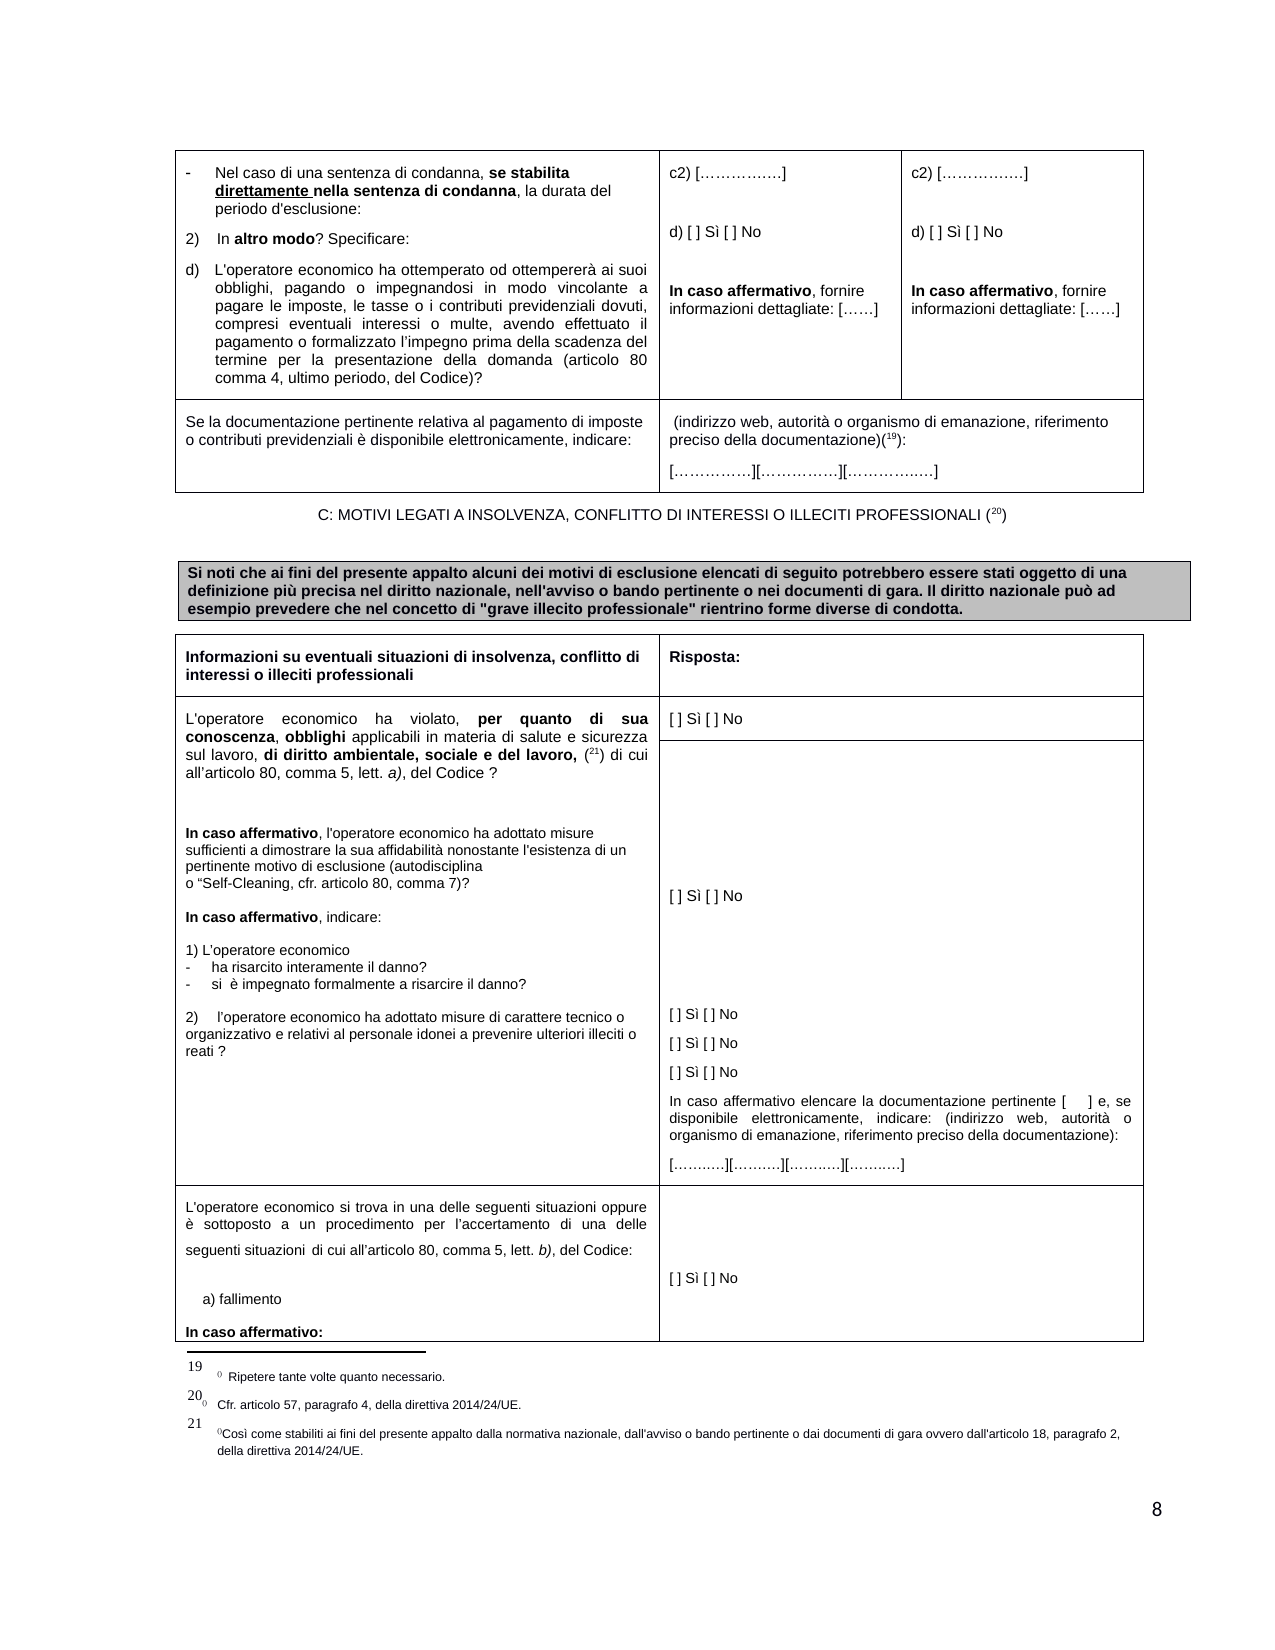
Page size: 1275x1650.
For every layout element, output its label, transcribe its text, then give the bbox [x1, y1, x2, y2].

table_cell Se la documentazione pertinente relativa al pagamento di imposte o contributi previdenziali è disponibile elettronicamente, indicare: [176, 400, 659, 492]
table_header Informazioni su eventuali situazioni di insolvenza, conflitto di interessi o illeciti professionali [176, 635, 659, 696]
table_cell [660, 151, 901, 399]
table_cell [902, 151, 1143, 399]
table_cell [ ] Sì [ ] No [ ] Sì [ ] No [ ] Sì [ ] No [ ] Sì [ ] No In caso affermativo elencare la documentazione pertinente [ ] e, se disponibile elettronicamente, indicare: (indirizzo web, autorità o organismo di emanazione, riferimento preciso della documentazione): [……..…][…….…][……..…][……..…] [660, 741, 1143, 1185]
table_cell (indirizzo web, autorità o organismo di emanazione, riferimento preciso della documentazione)(): [……………][……………][…………..…] [660, 400, 1143, 492]
text Si noti che ai fini del presente appalto alcuni dei motivi di esclusione elencati di seguito potrebbero essere stati oggetto di una definizione più precisa nel diritto nazionale, nell'avviso o bando pertinente o nei documenti di gara. Il diritto nazionale può ad esempio prevedere che nel concetto di "grave illecito professionale" rientrino forme diverse di condotta. [179, 562, 1190, 620]
table_cell [ ] Sì [ ] No [660, 697, 1143, 740]
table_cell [660, 1186, 1143, 1341]
table_header Risposta: [660, 635, 1143, 696]
table_cell L'operatore economico ha violato, per quanto di sua conoscenza, obblighi applicabili in materia di salute e sicurezza sul lavoro, di diritto ambientale, sociale e del lavoro, () di cui all’articolo 80, comma 5, lett. a), del Codice ? In caso affermativo, l'operatore economico ha adottato misure sufficienti a dimostrare la sua affidabilità nonostante l'esistenza di un pertinente motivo di esclusione (autodisciplina o “Self-Cleaning, cfr. articolo 80, comma 7)? In caso affermativo, indicare: 1) L’operatore economico - ha risarcito interamente il danno? - si è impegnato formalmente a risarcire il danno? 2) l’operatore economico ha adottato misure di carattere tecnico o organizzativo e relativi al personale idonei a prevenire ulteriori illeciti o reati ? [176, 697, 659, 1185]
title C: motivi legati a insolvenza, conflitto di interessi o illeciti professionali () [187, 505, 1137, 523]
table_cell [176, 1186, 659, 1341]
